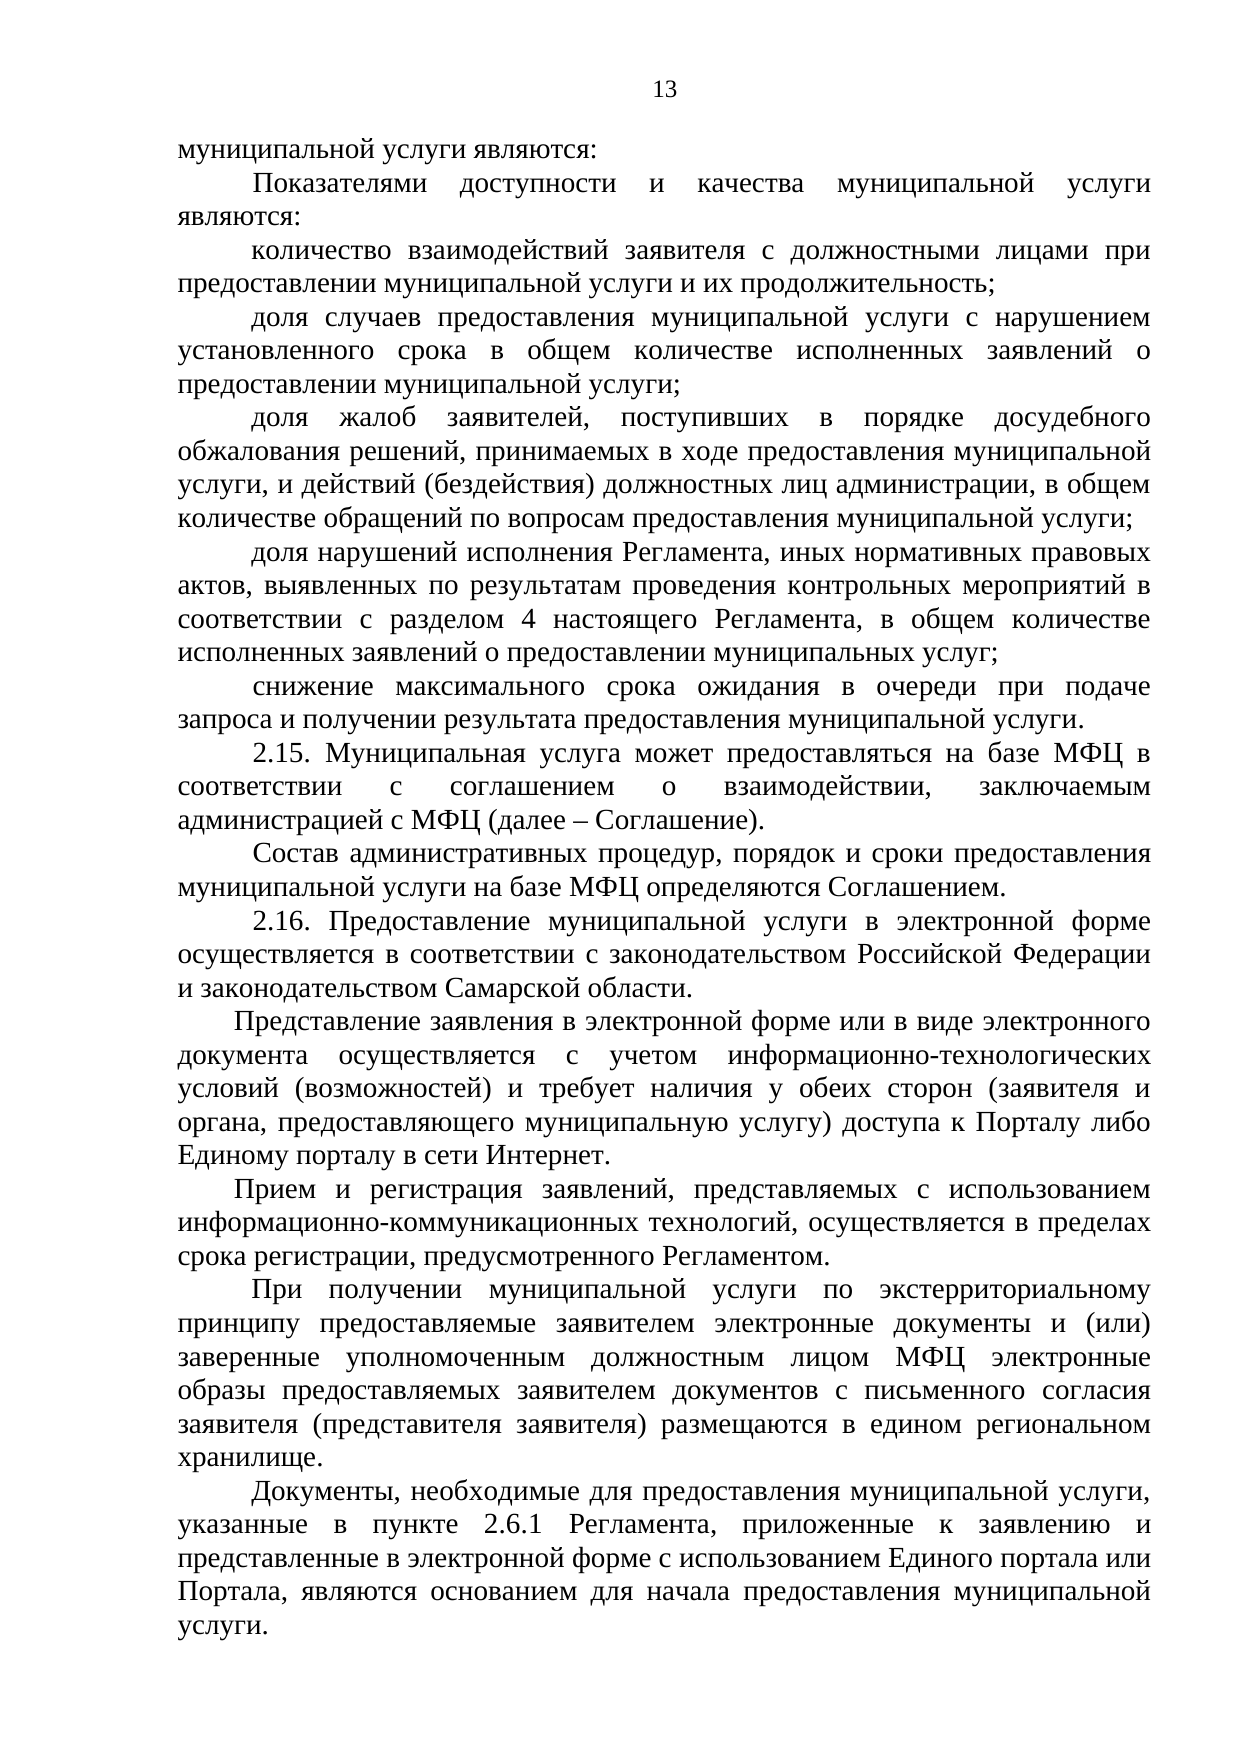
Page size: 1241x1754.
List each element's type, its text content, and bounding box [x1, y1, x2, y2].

text доля нарушений исполнения Регламента, иных нормативных правовых актов, выявленных по результатам проведения контрольных мероприятий в соответствии с разделом 4 настоящего Регламента, в общем количестве исполненных заявлений о предоставлении муниципальных услуг; [177, 534, 1152, 668]
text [177, 131, 1152, 165]
text снижение максимального срока ожидания в очереди при подаче запроса и получении результата предоставления муниципальной услуги. [177, 668, 1152, 735]
text количество взаимодействий заявителя с должностными лицами при предоставлении муниципальной услуги и их продолжительность; [177, 232, 1152, 299]
text При получении муниципальной услуги по экстерриториальному принципу предоставляемые заявителем электронные документы и (или) заверенные уполномоченным должностным лицом МФЦ электронные образы предоставляемых заявителем документов с письменного согласия заявителя (представителя заявителя) размещаются в едином региональном хранилище. [177, 1272, 1152, 1473]
text доля случаев предоставления муниципальной услуги с нарушением установленного срока в общем количестве исполненных заявлений о предоставлении муниципальной услуги; [177, 299, 1152, 399]
text Прием и регистрация заявлений, представляемых с использованием информационно-коммуникационных технологий, осуществляется в пределах срока регистрации, предусмотренного Регламентом. [177, 1171, 1152, 1272]
text Показателями доступности и качества муниципальной услуги являются: [177, 165, 1152, 232]
text Документы, необходимые для предоставления муниципальной услуги, указанные в пункте 2.6.1 Регламента, приложенные к заявлению и представленные в электронной форме с использованием Единого портала или Портала, являются основанием для начала предоставления муниципальной услуги. [177, 1473, 1152, 1641]
text Состав административных процедур, порядок и сроки предоставления муниципальной услуги на базе МФЦ определяются Соглашением. [177, 836, 1152, 903]
text 2.15. Муниципальная услуга может предоставляться на базе МФЦ в соответствии с соглашением о взаимодействии, заключаемым администрацией с МФЦ (далее – Соглашение). [177, 735, 1152, 836]
text доля жалоб заявителей, поступивших в порядке досудебного обжалования решений, принимаемых в ходе предоставления муниципальной услуги, и действий (бездействия) должностных лиц администрации, в общем количестве обращений по вопросам предоставления муниципальной услуги; [177, 399, 1152, 534]
text Представление заявления в электронной форме или в виде электронного документа осуществляется с учетом информационно-технологических условий (возможностей) и требует наличия у обеих сторон (заявителя и органа, предоставляющего муниципальную услугу) доступа к Порталу либо Единому порталу в сети Интернет. [177, 1003, 1152, 1171]
text 2.16. Предоставление муниципальной услуги в электронной форме осуществляется в соответствии с законодательством Российской Федерации и законодательством Самарской области. [177, 903, 1152, 1003]
